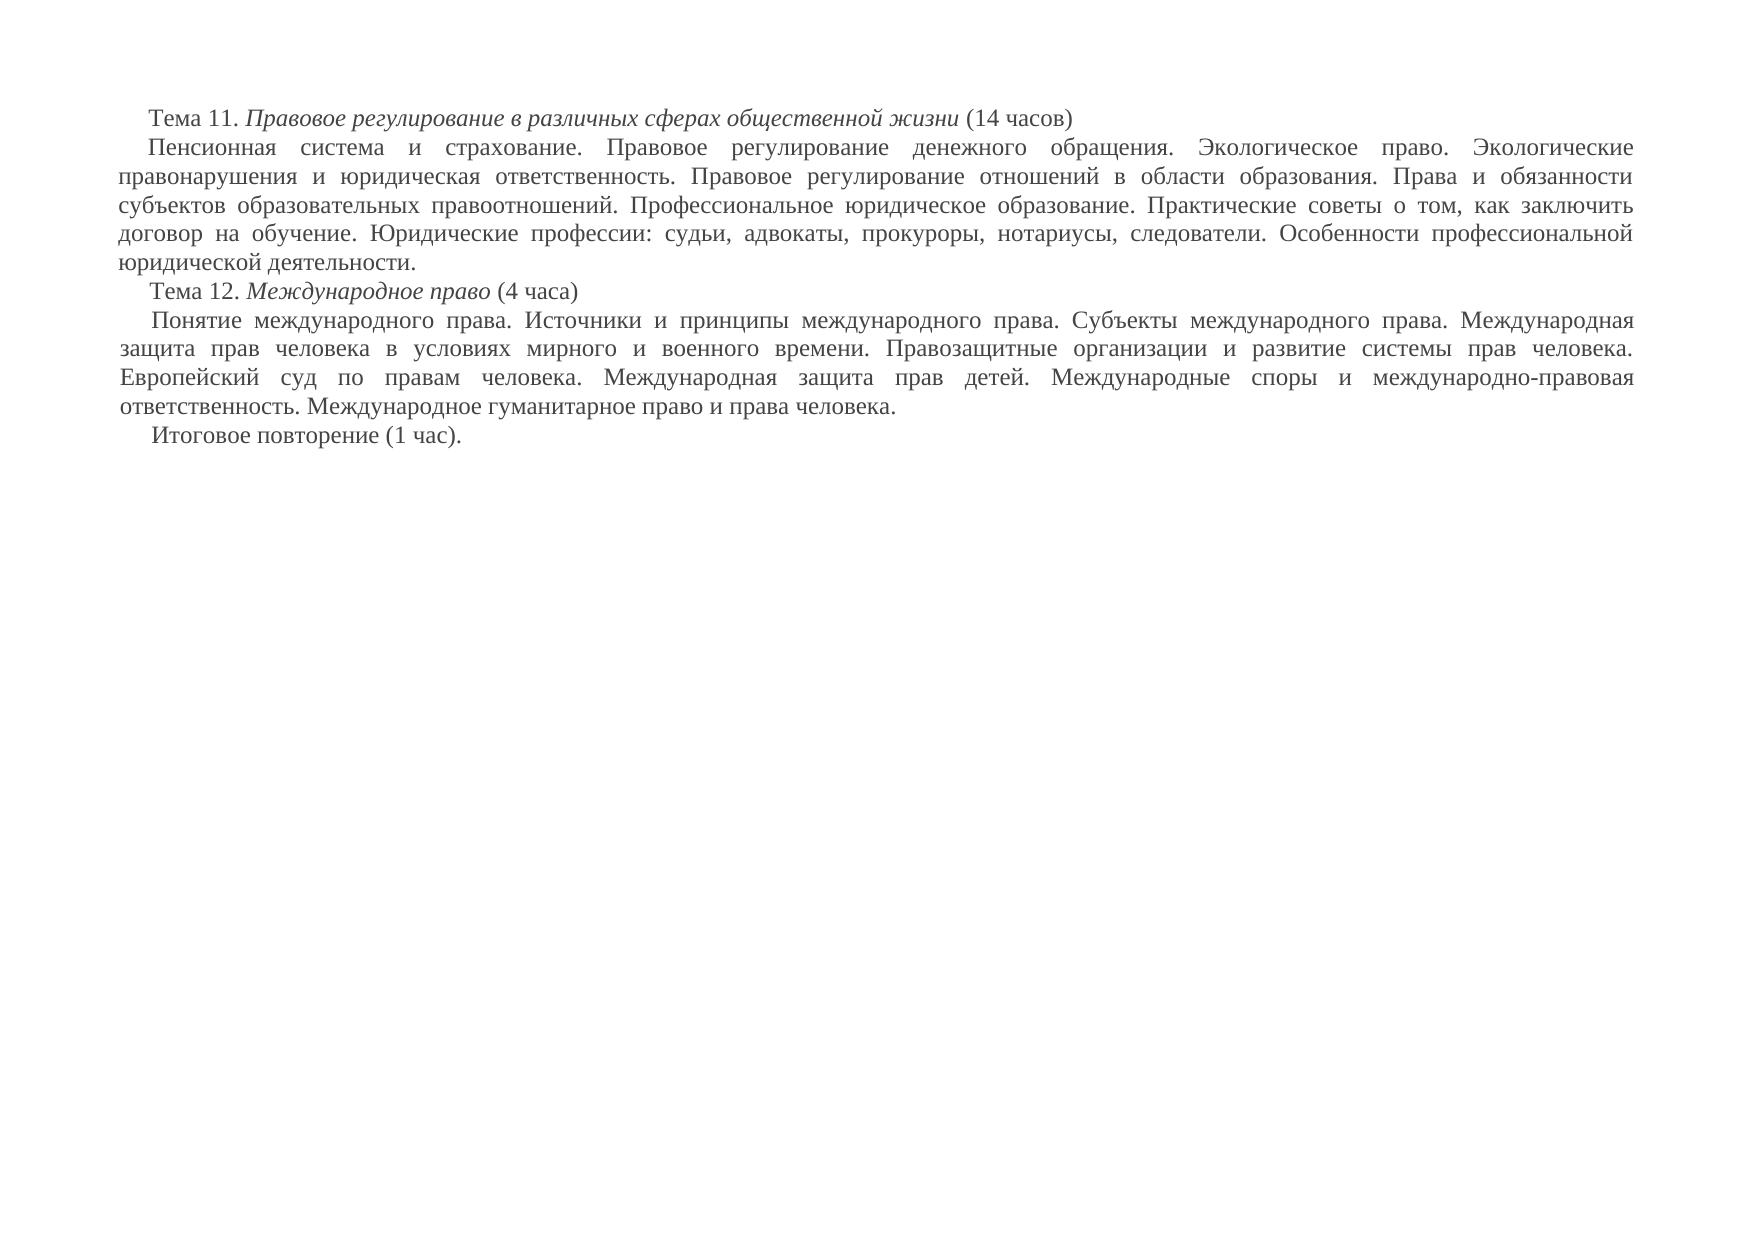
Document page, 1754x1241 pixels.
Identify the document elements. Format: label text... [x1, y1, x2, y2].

text Понятие международного права. Источники и принципы международного права. Субъекты международного права. Международная защита прав человека в условиях мирного и военного времени. Правозащитные организации и развитие системы прав человека. Европейский суд по правам человека. Международная защита прав детей. Международные споры и международно-правовая ответственность. Международное гуманитарное право и права человека. [119, 305, 1635, 420]
text Тема 11. Правовое регулирование в различных сферах общественной жизни (14 часов) [119, 103, 1634, 132]
text Итоговое повторение (1 час). [119, 420, 1635, 448]
text Пенсионная система и страхование. Правовое регулирование денежного обращения. Экологическое право. Экологические правонарушения и юридическая ответственность. Правовое регулирование отношений в области образования. Права и обязанности субъектов образовательных правоотношений. Профессиональное юридическое образование. Практические советы о том, как заключить договор на обучение. Юридические профессии: судьи, адвокаты, прокуроры, нотариусы, следователи. Особенности профессиональной юридической деятельности. [118, 132, 1635, 276]
text Тема 12. Международное право (4 часа) [149, 276, 1636, 305]
